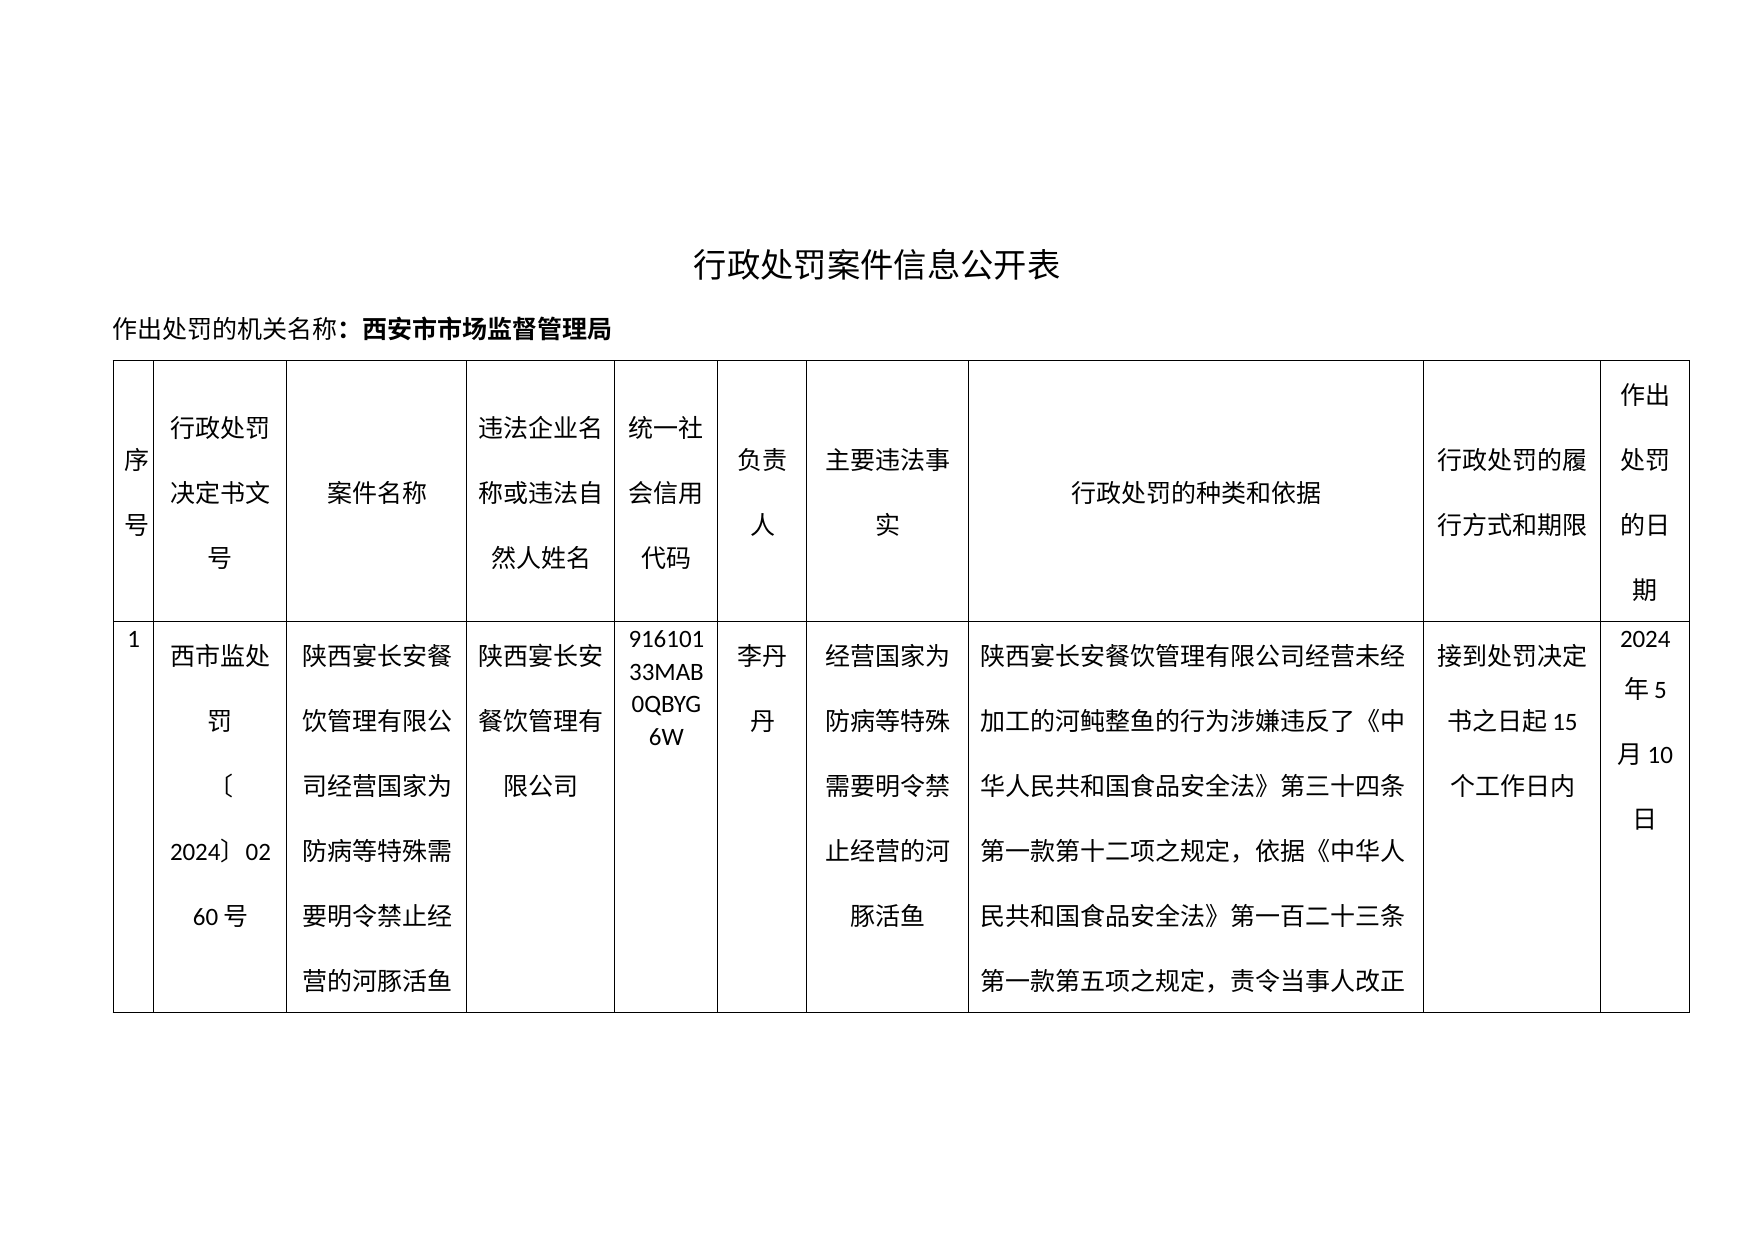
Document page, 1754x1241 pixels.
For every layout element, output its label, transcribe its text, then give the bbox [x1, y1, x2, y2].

table_header 行政处罚的履行方式和期限 [1424, 361, 1600, 621]
table_cell 李丹丹 [718, 622, 806, 1012]
table_cell 西市监处罚〔2024〕0260号 [154, 622, 286, 1012]
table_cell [969, 622, 1423, 1012]
table_header 案件名称 [287, 361, 466, 621]
table_header 负责人 [718, 361, 806, 621]
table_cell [287, 622, 466, 1012]
table_header 行政处罚决定书文号 [154, 361, 286, 621]
table_header 违法企业名称或违法自然人姓名 [467, 361, 614, 621]
table_header 行政处罚的种类和依据 [969, 361, 1423, 621]
table_header 作出处罚的日期 [1601, 361, 1689, 621]
table_header 统一社会信用代码 [615, 361, 717, 621]
table_cell 1 [114, 622, 153, 1012]
table_header 主要违法事实 [807, 361, 968, 621]
table_cell 陕西宴长安餐饮管理有限公司 [467, 622, 614, 1012]
table_cell 接到处罚决定书之日起15个工作日内 [1424, 622, 1600, 1012]
table_header 序号 [114, 361, 153, 621]
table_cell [807, 622, 968, 1012]
text 行政处罚案件信息公开表 [112, 230, 1641, 295]
table_cell 91610133MAB0QBYG6W [615, 622, 717, 1012]
text 作出处罚的机关名称：西安市市场监督管理局 [112, 295, 1641, 360]
table_cell 2024年5月10日 [1601, 622, 1689, 1012]
